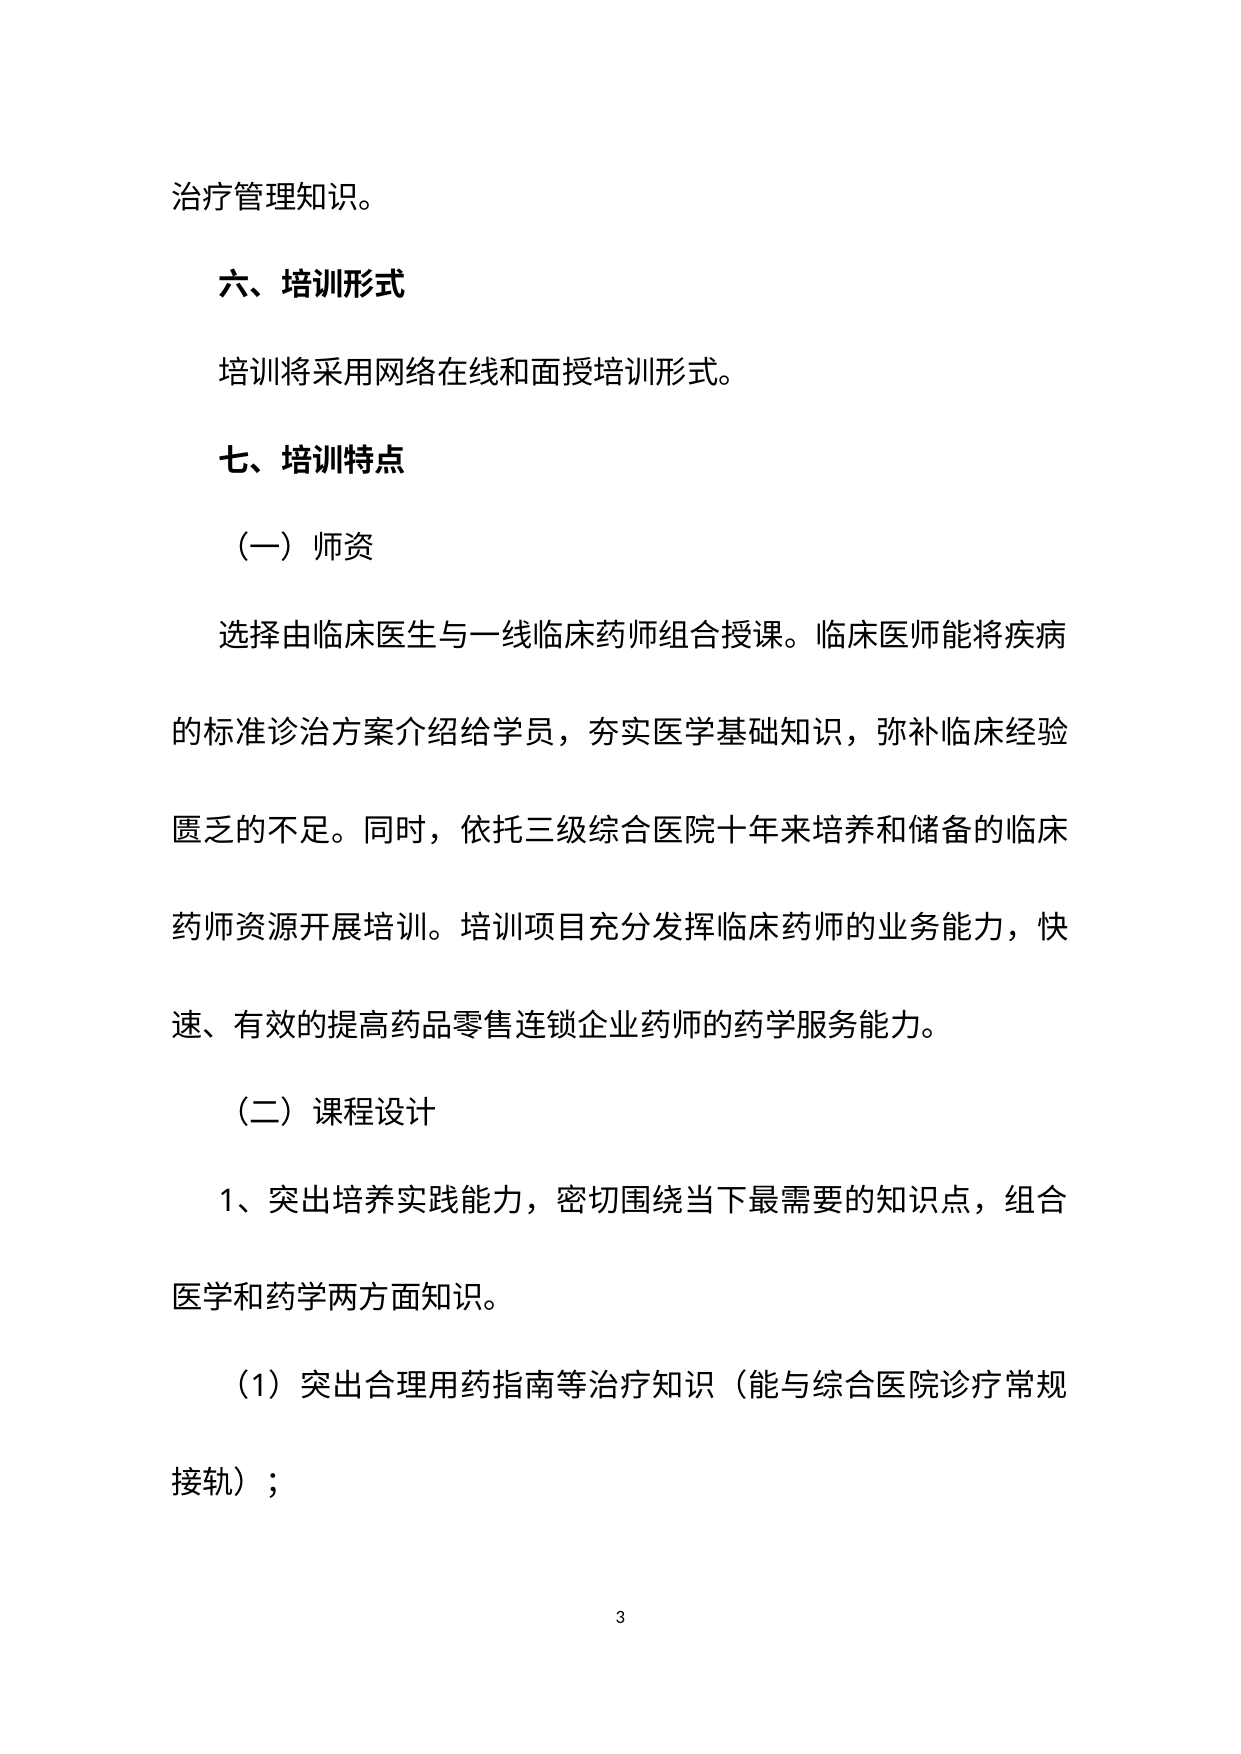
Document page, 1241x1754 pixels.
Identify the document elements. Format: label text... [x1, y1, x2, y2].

text 选择由临床医生与一线临床药师组合授课。临床医师能将疾病的标准诊治方案介绍给学员，夯实医学基础知识，弥补临床经验匮乏的不足。同时，依托三级综合医院十年来培养和储备的临床药师资源开展培训。培训项目充分发挥临床药师的业务能力，快速、有效的提高药品零售连锁企业药师的药学服务能力。 [171, 600, 1069, 1055]
text （二）课程设计 [171, 1078, 1069, 1143]
text 1、突出培养实践能力，密切围绕当下最需要的知识点，组合医学和药学两方面知识。 [171, 1165, 1069, 1328]
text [171, 162, 1069, 227]
text （1）突出合理用药指南等治疗知识（能与综合医院诊疗常规接轨）； [171, 1350, 1069, 1513]
text 六、培训形式 [171, 249, 1069, 314]
text 培训将采用网络在线和面授培训形式。 [171, 337, 1069, 402]
text 七、培训特点 [171, 425, 1069, 490]
text （一）师资 [171, 512, 1069, 577]
